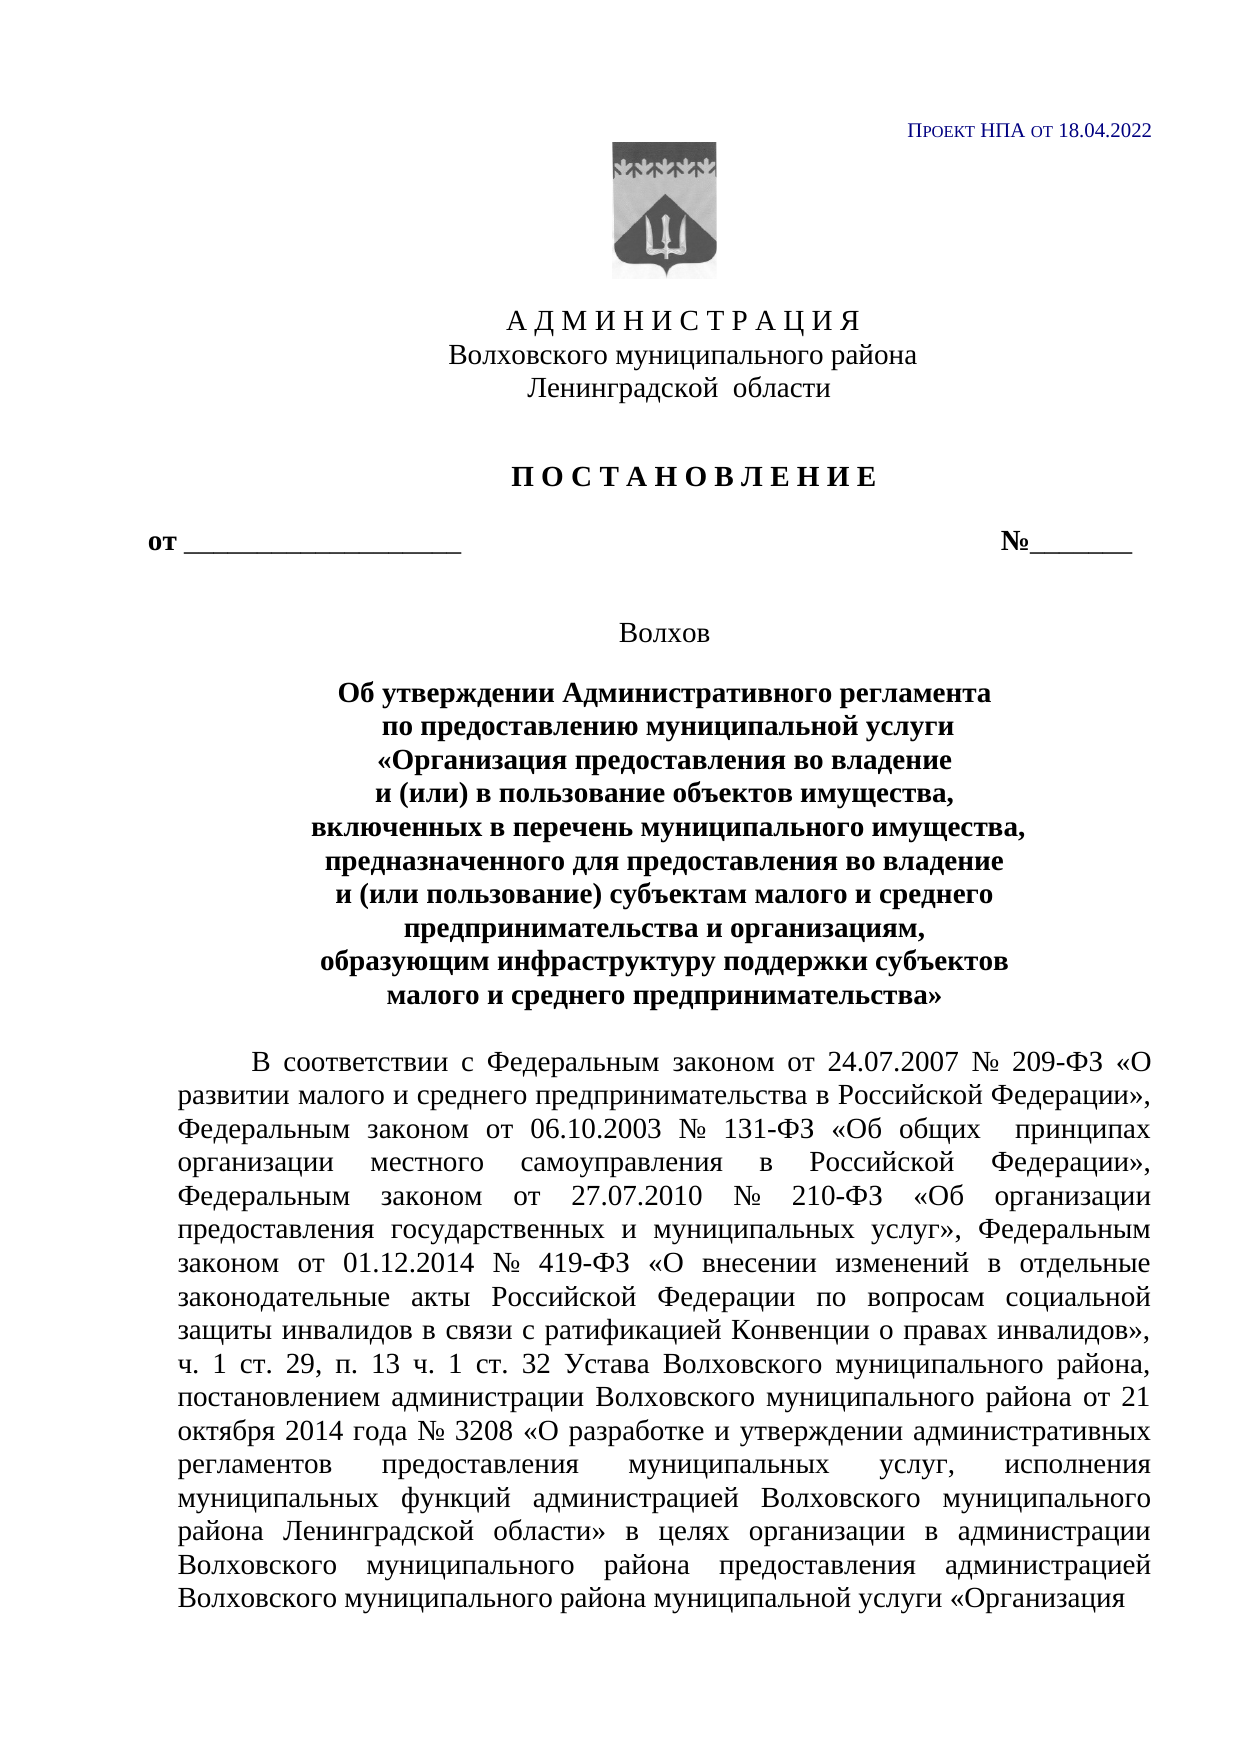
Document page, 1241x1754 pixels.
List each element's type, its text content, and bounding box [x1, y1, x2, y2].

text по предоставлению муниципальной услуги [177, 708, 1152, 742]
subtitle от ___________________ №_______ [148, 523, 1152, 556]
text малого и среднего предпринимательства» [177, 977, 1152, 1010]
title А Д М И Н И С Т Р А Ц И Я [177, 303, 1152, 337]
title Проект НПА от 18.04.2022 [177, 118, 1152, 142]
text предпринимательства и организациям, [177, 910, 1152, 943]
subtitle П О С Т А Н О В Л Е Н И Е [177, 459, 1152, 493]
text предназначенного для предоставления во владение [177, 843, 1152, 876]
text Об утверждении Административного регламента [177, 675, 1152, 708]
text Волхов [177, 616, 1152, 649]
subtitle Ленинградской области [177, 371, 1152, 404]
subtitle Волховского муниципального района [177, 337, 1152, 371]
text «Организация предоставления во владение [177, 742, 1152, 776]
text и (или пользование) субъектам малого и среднего [177, 876, 1152, 910]
text образующим инфраструктуру поддержки субъектов [177, 943, 1152, 977]
text В соответствии с Федеральным законом от 24.07.2007 № 209-ФЗ «О развитии малого и среднего предпринимательства в Российской Федерации», Федеральным законом от 06.10.2003 № 131-ФЗ «Об общих принципах организации местного самоуправления в Российской Федерации», Федеральным законом от 27.07.2010 № 210-ФЗ «Об организации предоставления государственных и муниципальных услуг», Федеральным законом от 01.12.2014 № 419-ФЗ «О внесении изменений в отдельные законодательные акты Российской Федерации по вопросам социальной защиты инвалидов в связи с ратификацией Конвенции о правах инвалидов», ч. 1 ст. 29, п. 13 ч. 1 ст. 32 Устава Волховского муниципального района, постановлением администрации Волховского муниципального района от 21 октября 2014 года № 3208 «О разработке и утверждении административных регламентов предоставления муниципальных услуг, исполнения муниципальных функций администрацией Волховского муниципального района Ленинградской области» в целях организации в администрации Волховского муниципального района предоставления администрацией Волховского муниципального района муниципальной услуги «Организация [177, 1044, 1152, 1614]
text включенных в перечень муниципального имущества, [177, 809, 1152, 843]
text и (или) в пользование объектов имущества, [177, 776, 1152, 809]
